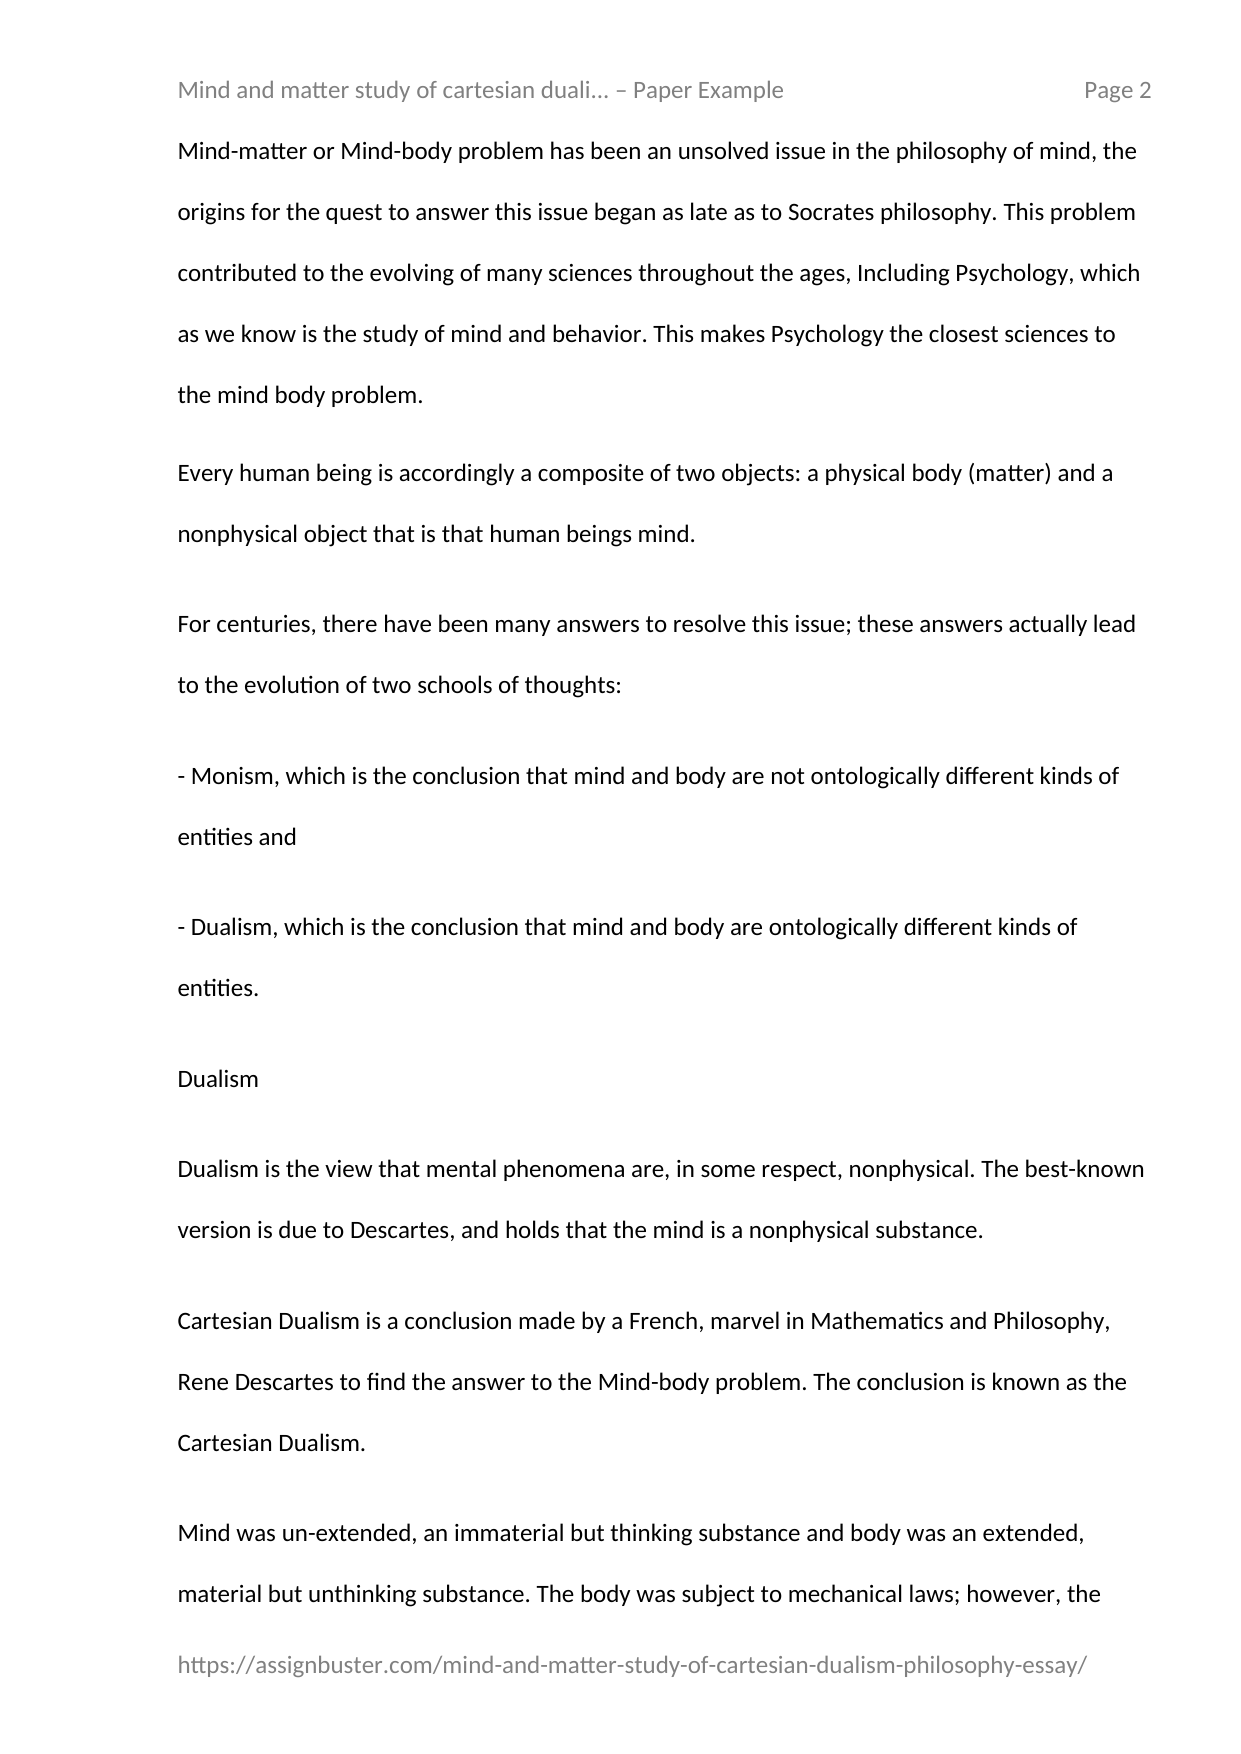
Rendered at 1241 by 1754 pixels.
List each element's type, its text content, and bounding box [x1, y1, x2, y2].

text Every human being is accordingly a composite of two objects: a physical body (matter) and a nonphysical object that is that human beings mind. [177, 457, 1152, 548]
text Dualism is the view that mental phenomena are, in some respect, nonphysical. The best-known version is due to Descartes, and holds that the mind is a nonphysical substance. [177, 1153, 1152, 1245]
text Dualism [177, 1063, 1152, 1093]
text For centuries, there have been many answers to resolve this issue; these answers actually lead to the evolution of two schools of thoughts: [177, 608, 1152, 700]
text Mind-matter or Mind-body problem has been an unsolved issue in the philosophy of mind, the origins for the quest to answer this issue began as late as to Socrates philosophy. This problem contributed to the evolving of many sciences throughout the ages, Including Psychology, which as we know is the study of mind and behavior. This makes Psychology the closest sciences to the mind body problem. [177, 135, 1152, 409]
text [177, 1518, 1152, 1609]
text - Dualism, which is the conclusion that mind and body are ontologically different kinds of entities. [177, 911, 1152, 1003]
text Cartesian Dualism is a conclusion made by a French, marvel in Mathematics and Philosophy, Rene Descartes to find the answer to the Mind-body problem. The conclusion is known as the Cartesian Dualism. [177, 1305, 1152, 1458]
text - Monism, which is the conclusion that mind and body are not ontologically different kinds of entities and [177, 760, 1152, 851]
